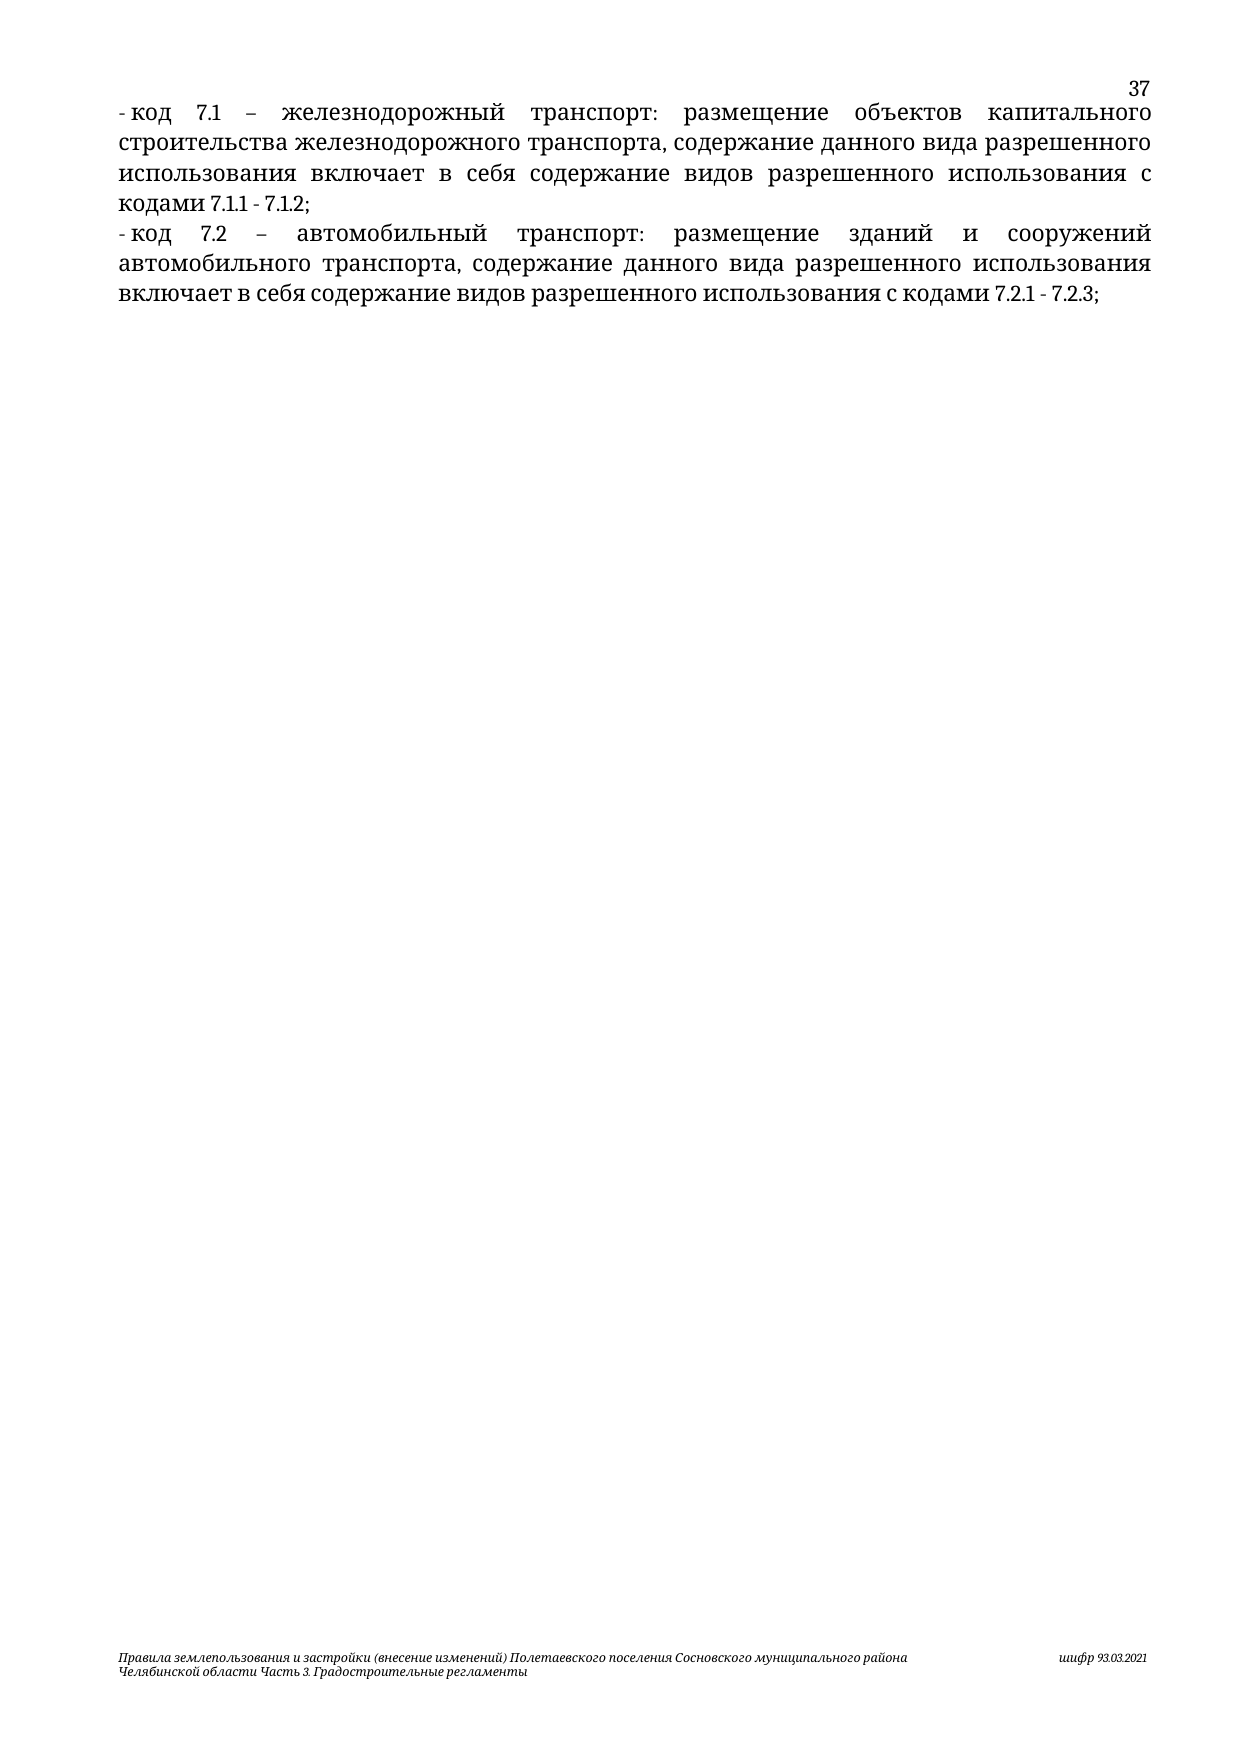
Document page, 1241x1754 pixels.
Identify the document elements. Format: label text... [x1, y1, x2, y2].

list код 7.2 – автомобильный транспорт: размещение зданий и сооружений автомобильного транспорта, содержание данного вида разрешенного использования включает в себя содержание видов разрешенного использования с кодами 7.2.1 - 7.2.3; [118, 221, 1152, 308]
list код 7.1 – железнодорожный транспорт: размещение объектов капитального строительства железнодорожного транспорта, содержание данного вида разрешенного использования включает в себя содержание видов разрешенного использования с кодами 7.1.1 - 7.1.2; [118, 100, 1152, 217]
